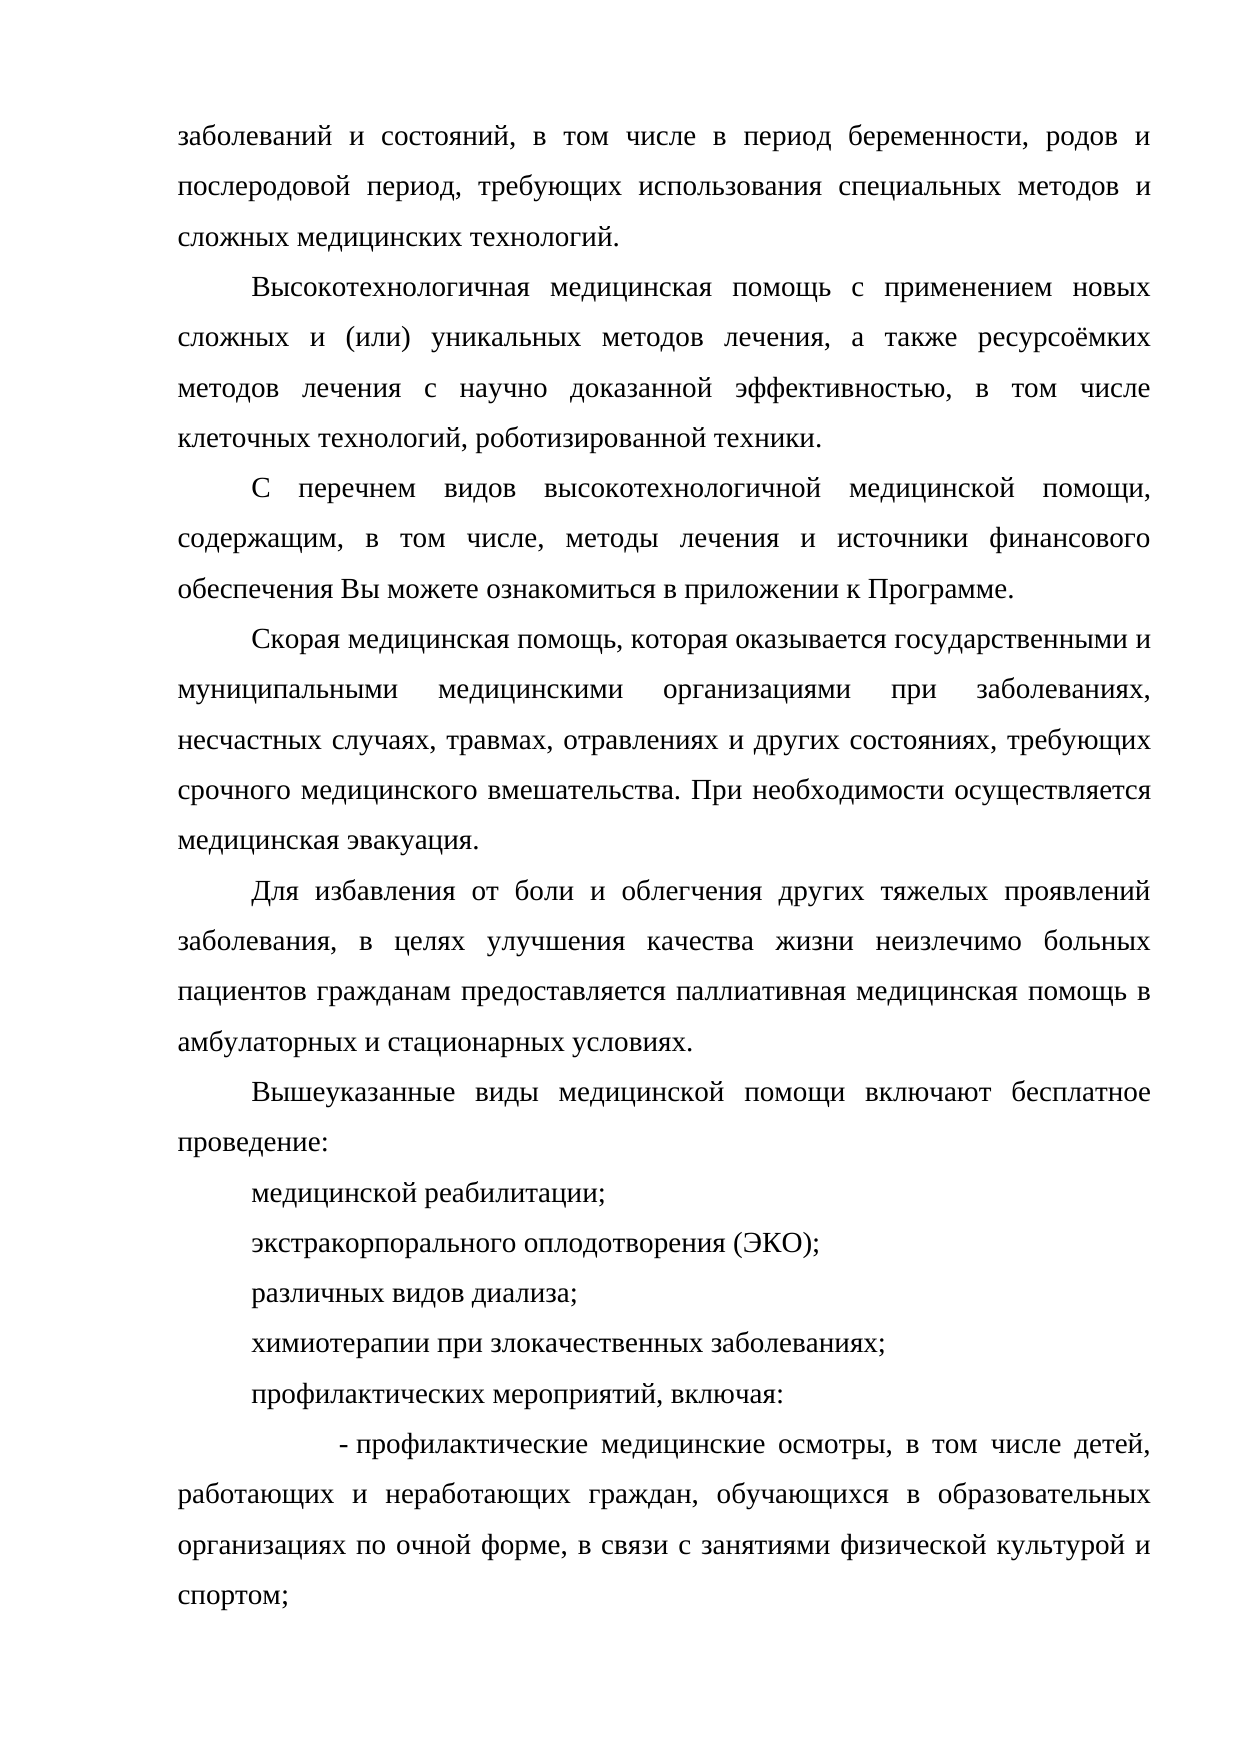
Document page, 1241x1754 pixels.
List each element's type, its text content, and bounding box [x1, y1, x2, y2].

text химиотерапии при злокачественных заболеваниях; [177, 1326, 1152, 1359]
text медицинской реабилитации; [177, 1175, 1152, 1208]
text - профилактические медицинские осмотры, в том числе детей, работающих и неработающих граждан, обучающихся в образовательных организациях по очной форме, в связи с занятиями физической культурой и спортом; [177, 1426, 1152, 1611]
text Для избавления от боли и облегчения других тяжелых проявлений заболевания, в целях улучшения качества жизни неизлечимо больных пациентов гражданам предоставляется паллиативная медицинская помощь в амбулаторных и стационарных условиях. [177, 873, 1152, 1057]
text Высокотехнологичная медицинская помощь с применением новых сложных и (или) уникальных методов лечения, а также ресурсоёмких методов лечения с научно доказанной эффективностью, в том числе клеточных технологий, роботизированной техники. [177, 269, 1152, 453]
text профилактических мероприятий, включая: [177, 1376, 1152, 1409]
text Скорая медицинская помощь, которая оказывается государственными и муниципальными медицинскими организациями при заболеваниях, несчастных случаях, травмах, отравлениях и других состояниях, требующих срочного медицинского вмешательства. При необходимости осуществляется медицинская эвакуация. [177, 621, 1152, 856]
text С перечнем видов высокотехнологичной медицинской помощи, содержащим, в том числе, методы лечения и источники финансового обеспечения Вы можете ознакомиться в приложении к Программе. [177, 470, 1152, 604]
text экстракорпорального оплодотворения (ЭКО); [177, 1225, 1152, 1258]
text Вышеуказанные виды медицинской помощи включают бесплатное проведение: [177, 1074, 1152, 1158]
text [177, 118, 1152, 252]
text различных видов диализа; [177, 1275, 1152, 1309]
